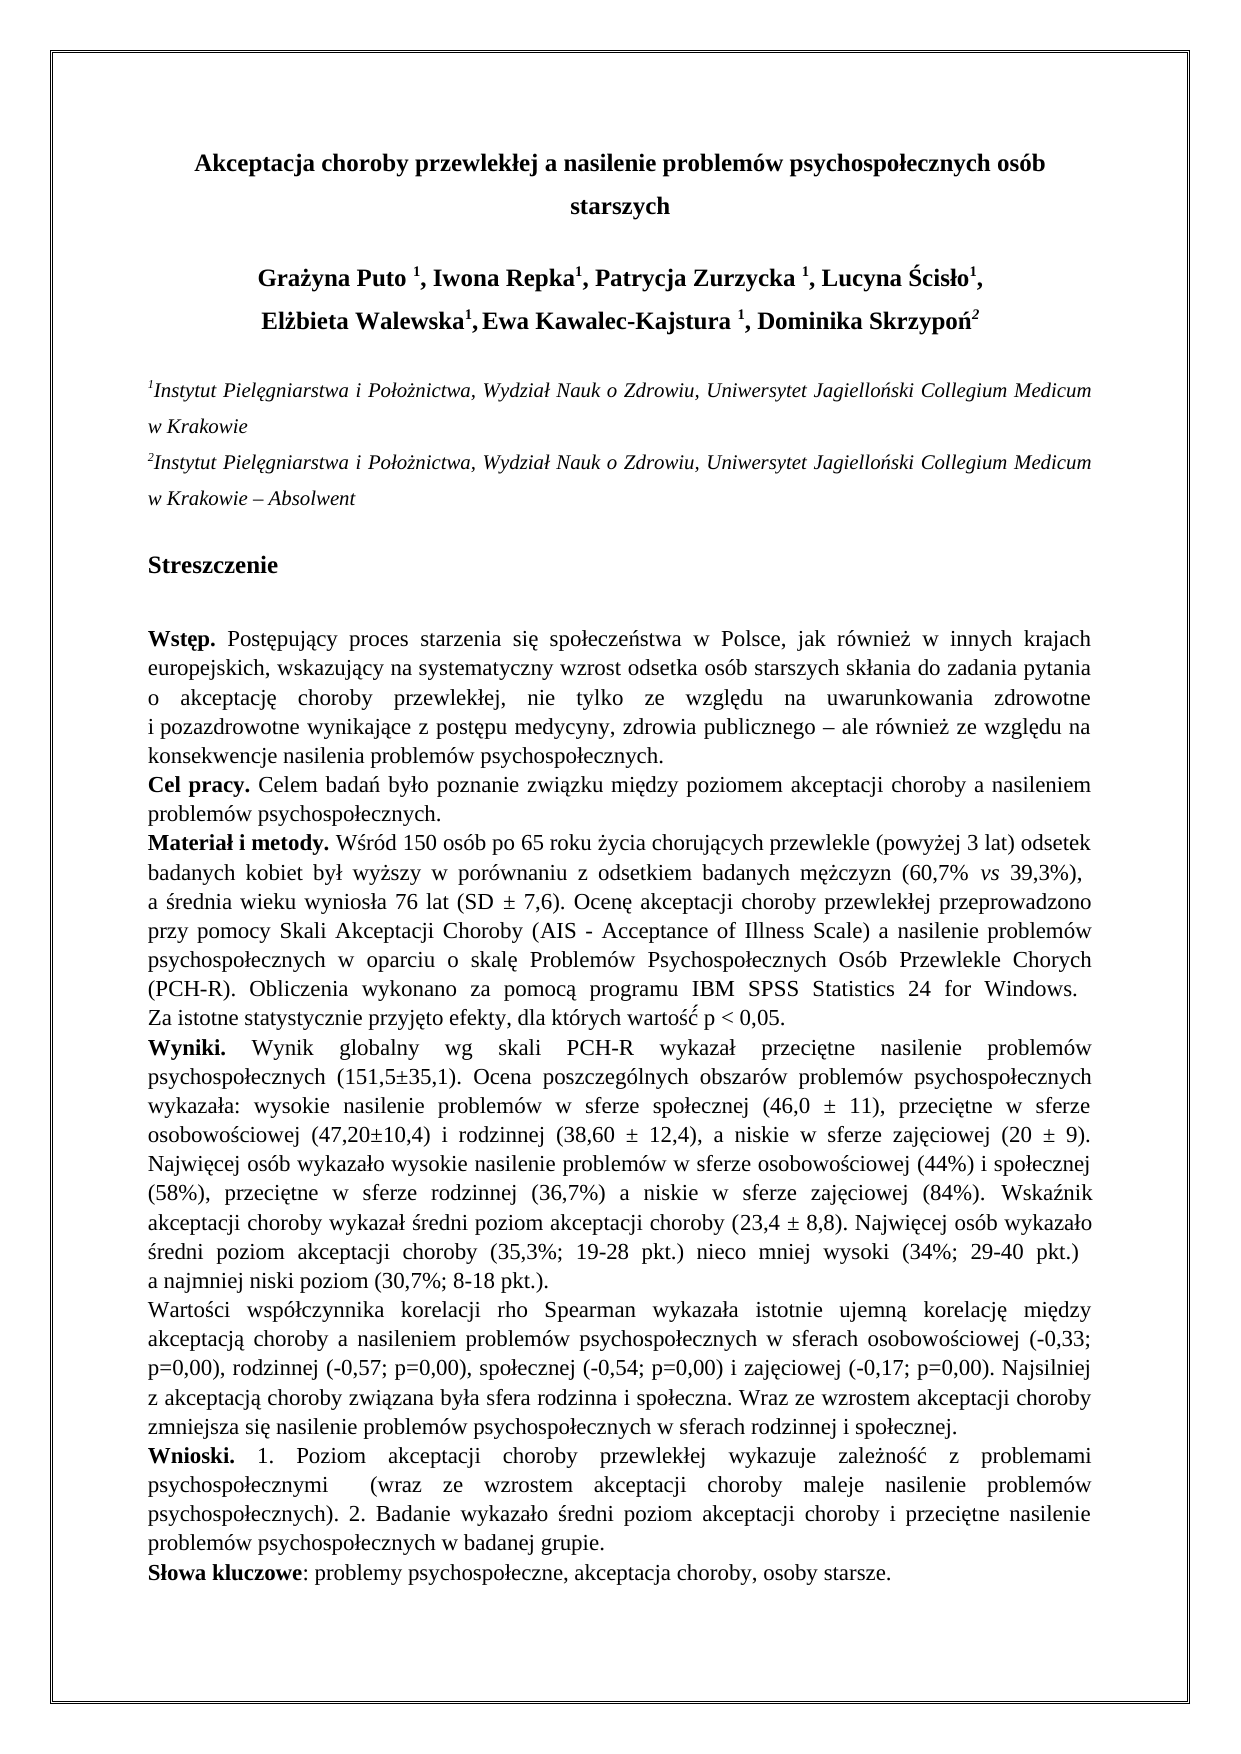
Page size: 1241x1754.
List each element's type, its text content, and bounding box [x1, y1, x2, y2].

text Materiał i metody. Wśród 150 osób po 65 roku życia chorujących przewlekle (powyżej 3 lat) odsetek badanych kobiet był wyższy w porównaniu z odsetkiem badanych mężczyzn (60,7% vs 39,3%), a średnia wieku wyniosła 76 lat (SD ± 7,6). Ocenę akceptacji choroby przewlekłej przeprowadzono przy pomocy Skali Akceptacji Choroby (AIS - Acceptance of Illness Scale) a nasilenie problemów psychospołecznych w oparciu o skalę Problemów Psychospołecznych Osób Przewlekle Chorych (PCH-R). Obliczenia wykonano za pomocą programu IBM SPSS Statistics 24 for Windows. Za istotne statystycznie przyjęto efekty, dla których wartość́ p < 0,05. [148, 827, 1093, 1031]
text Cel pracy. Celem badań było poznanie związku między poziomem akceptacji choroby a nasileniem problemów psychospołecznych. [148, 768, 1093, 827]
text 2Instytut Pielęgniarstwa i Położnictwa, Wydział Nauk o Zdrowiu, Uniwersytet Jagielloński Collegium Medicum w Krakowie – Absolwent [148, 450, 1093, 510]
text 1Instytut Pielęgniarstwa i Położnictwa, Wydział Nauk o Zdrowiu, Uniwersytet Jagielloński Collegium Medicum w Krakowie [148, 378, 1093, 438]
text Słowa kluczowe: problemy psychospołeczne, akceptacja choroby, osoby starsze. [148, 1556, 1093, 1585]
text Akceptacja choroby przewlekłej a nasilenie problemów psychospołecznych osób starszych [148, 148, 1093, 219]
text Wartości współczynnika korelacji rho Spearman wykazała istotnie ujemną korelację między akceptacją choroby a nasileniem problemów psychospołecznych w sferach osobowościowej (-0,33; p=0,00), rodzinnej (-0,57; p=0,00), społecznej (-0,54; p=0,00) i zajęciowej (-0,17; p=0,00). Najsilniej z akceptacją choroby związana była sfera rodzinna i społeczna. Wraz ze wzrostem akceptacji choroby zmniejsza się nasilenie problemów psychospołecznych w sferach rodzinnej i społecznej. [148, 1293, 1093, 1439]
text Wyniki. Wynik globalny wg skali PCH-R wykazał przeciętne nasilenie problemów psychospołecznych (151,5±35,1). Ocena poszczególnych obszarów problemów psychospołecznych wykazała: wysokie nasilenie problemów w sferze społecznej (46,0 ± 11), przeciętne w sferze osobowościowej (47,20±10,4) i rodzinnej (38,60 ± 12,4), a niskie w sferze zajęciowej (20 ± 9). Najwięcej osób wykazało wysokie nasilenie problemów w sferze osobowościowej (44%) i społecznej (58%), przeciętne w sferze rodzinnej (36,7%) a niskie w sferze zajęciowej (84%). Wskaźnik akceptacji choroby wykazał średni poziom akceptacji choroby (23,4 ± 8,8). Najwięcej osób wykazało średni poziom akceptacji choroby (35,3%; 19-28 pkt.) nieco mniej wysoki (34%; 29-40 pkt.) a najmniej niski poziom (30,7%; 8-18 pkt.). [148, 1031, 1093, 1293]
text Wstęp. Postępujący proces starzenia się społeczeństwa w Polsce, jak również w innych krajach europejskich, wskazujący na systematyczny wzrost odsetka osób starszych skłania do zadania pytania o akceptację choroby przewlekłej, nie tylko ze względu na uwarunkowania zdrowotne i pozazdrowotne wynikające z postępu medycyny, zdrowia publicznego – ale również ze względu na konsekwencje nasilenia problemów psychospołecznych. [148, 622, 1093, 768]
text Grażyna Puto 1, Iwona Repka1, Patrycja Zurzycka 1, Lucyna Ścisło1, [148, 263, 1093, 291]
text Streszczenie [148, 551, 1093, 579]
text Elżbieta Walewska1, Ewa Kawalec-Kajstura 1, Dominika Skrzypoń2 [148, 306, 1093, 334]
text Wnioski. 1. Poziom akceptacji choroby przewlekłej wykazuje zależność z problemami psychospołecznymi (wraz ze wzrostem akceptacji choroby maleje nasilenie problemów psychospołecznych). 2. Badanie wykazało średni poziom akceptacji choroby i przeciętne nasilenie problemów psychospołecznych w badanej grupie. [148, 1439, 1093, 1556]
